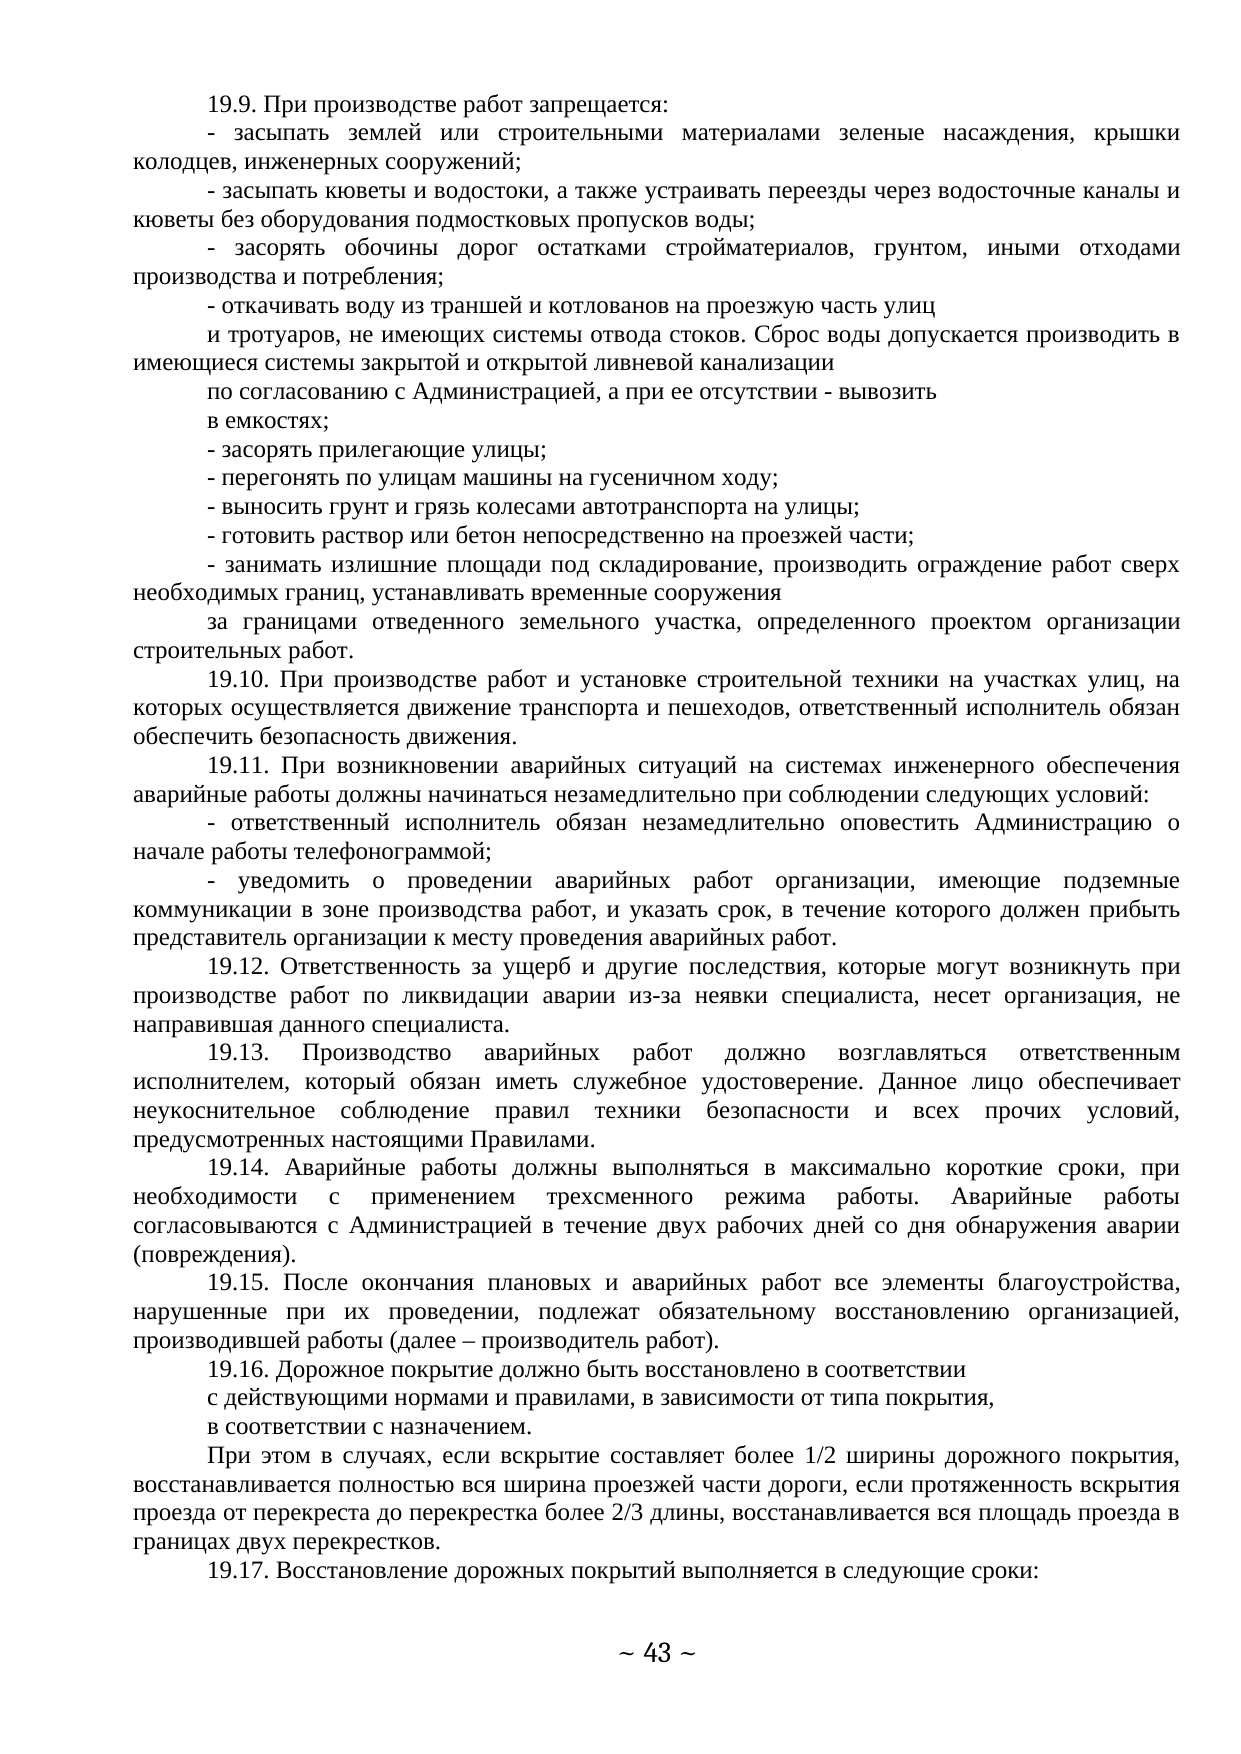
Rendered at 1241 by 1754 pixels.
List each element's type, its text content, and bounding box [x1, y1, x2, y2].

text При этом в случаях, если вскрытие составляет более 1/2 ширины дорожного покрытия, восстанавливается полностью вся ширина проезжей части дороги, если протяженность вскрытия проезда от перекреста до перекрестка более 2/3 длины, восстанавливается вся площадь проезда в границах двух перекрестков. [133, 1440, 1181, 1555]
text - уведомить о проведении аварийных работ организации, имеющие подземные коммуникации в зоне производства работ, и указать срок, в течение которого должен прибыть представитель организации к месту проведения аварийных работ. [133, 865, 1181, 951]
text - засорять прилегающие улицы; [133, 434, 1181, 462]
text в емкостях; [133, 405, 1181, 434]
text и тротуаров, не имеющих системы отвода стоков. Сброс воды допускается производить в имеющиеся системы закрытой и открытой ливневой канализации [133, 319, 1181, 376]
text 19.17. Восстановление дорожных покрытий выполняется в следующие сроки: [133, 1555, 1181, 1584]
text - откачивать воду из траншей и котлованов на проезжую часть улиц [133, 290, 1181, 319]
text - засыпать землей или строительными материалами зеленые насаждения, крышки колодцев, инженерных сооружений; [133, 117, 1181, 175]
text за границами отведенного земельного участка, определенного проектом организации строительных работ. [133, 606, 1181, 664]
text - выносить грунт и грязь колесами автотранспорта на улицы; [133, 491, 1181, 520]
text с действующими нормами и правилами, в зависимости от типа покрытия, [133, 1382, 1181, 1411]
text по согласованию с Администрацией, а при ее отсутствии - вывозить [133, 376, 1181, 405]
text - засыпать кюветы и водостоки, а также устраивать переезды через водосточные каналы и кюветы без оборудования подмостковых пропусков воды; [133, 175, 1181, 232]
text - ответственный исполнитель обязан незамедлительно оповестить Администрацию о начале работы телефонограммой; [133, 807, 1181, 865]
text 19.16. Дорожное покрытие должно быть восстановлено в соответствии [133, 1354, 1181, 1382]
text 19.15. После окончания плановых и аварийных работ все элементы благоустройства, нарушенные при их проведении, подлежат обязательному восстановлению организацией, производившей работы (далее – производитель работ). [133, 1267, 1181, 1354]
text 19.10. При производстве работ и установке строительной техники на участках улиц, на которых осуществляется движение транспорта и пешеходов, ответственный исполнитель обязан обеспечить безопасность движения. [133, 664, 1181, 750]
text 19.12. Ответственность за ущерб и другие последствия, которые могут возникнуть при производстве работ по ликвидации аварии из-за неявки специалиста, несет организация, не направившая данного специалиста. [133, 951, 1181, 1037]
text 19.11. При возникновении аварийных ситуаций на системах инженерного обеспечения аварийные работы должны начинаться незамедлительно при соблюдении следующих условий: [133, 750, 1181, 807]
text в соответствии с назначением. [133, 1411, 1181, 1440]
text 19.9. При производстве работ запрещается: [133, 89, 1181, 117]
text - занимать излишние площади под складирование, производить ограждение работ сверх необходимых границ, устанавливать временные сооружения [133, 549, 1181, 606]
text - готовить раствор или бетон непосредственно на проезжей части; [133, 520, 1181, 549]
text 19.14. Аварийные работы должны выполняться в максимально короткие сроки, при необходимости с применением трехсменного режима работы. Аварийные работы согласовываются с Администрацией в течение двух рабочих дней со дня обнаружения аварии (повреждения). [133, 1152, 1181, 1267]
text 19.13. Производство аварийных работ должно возглавляться ответственным исполнителем, который обязан иметь служебное удостоверение. Данное лицо обеспечивает неукоснительное соблюдение правил техники безопасности и всех прочих условий, предусмотренных настоящими Правилами. [133, 1037, 1181, 1152]
text - перегонять по улицам машины на гусеничном ходу; [133, 462, 1181, 491]
text - засорять обочины дорог остатками стройматериалов, грунтом, иными отходами производства и потребления; [133, 232, 1181, 290]
